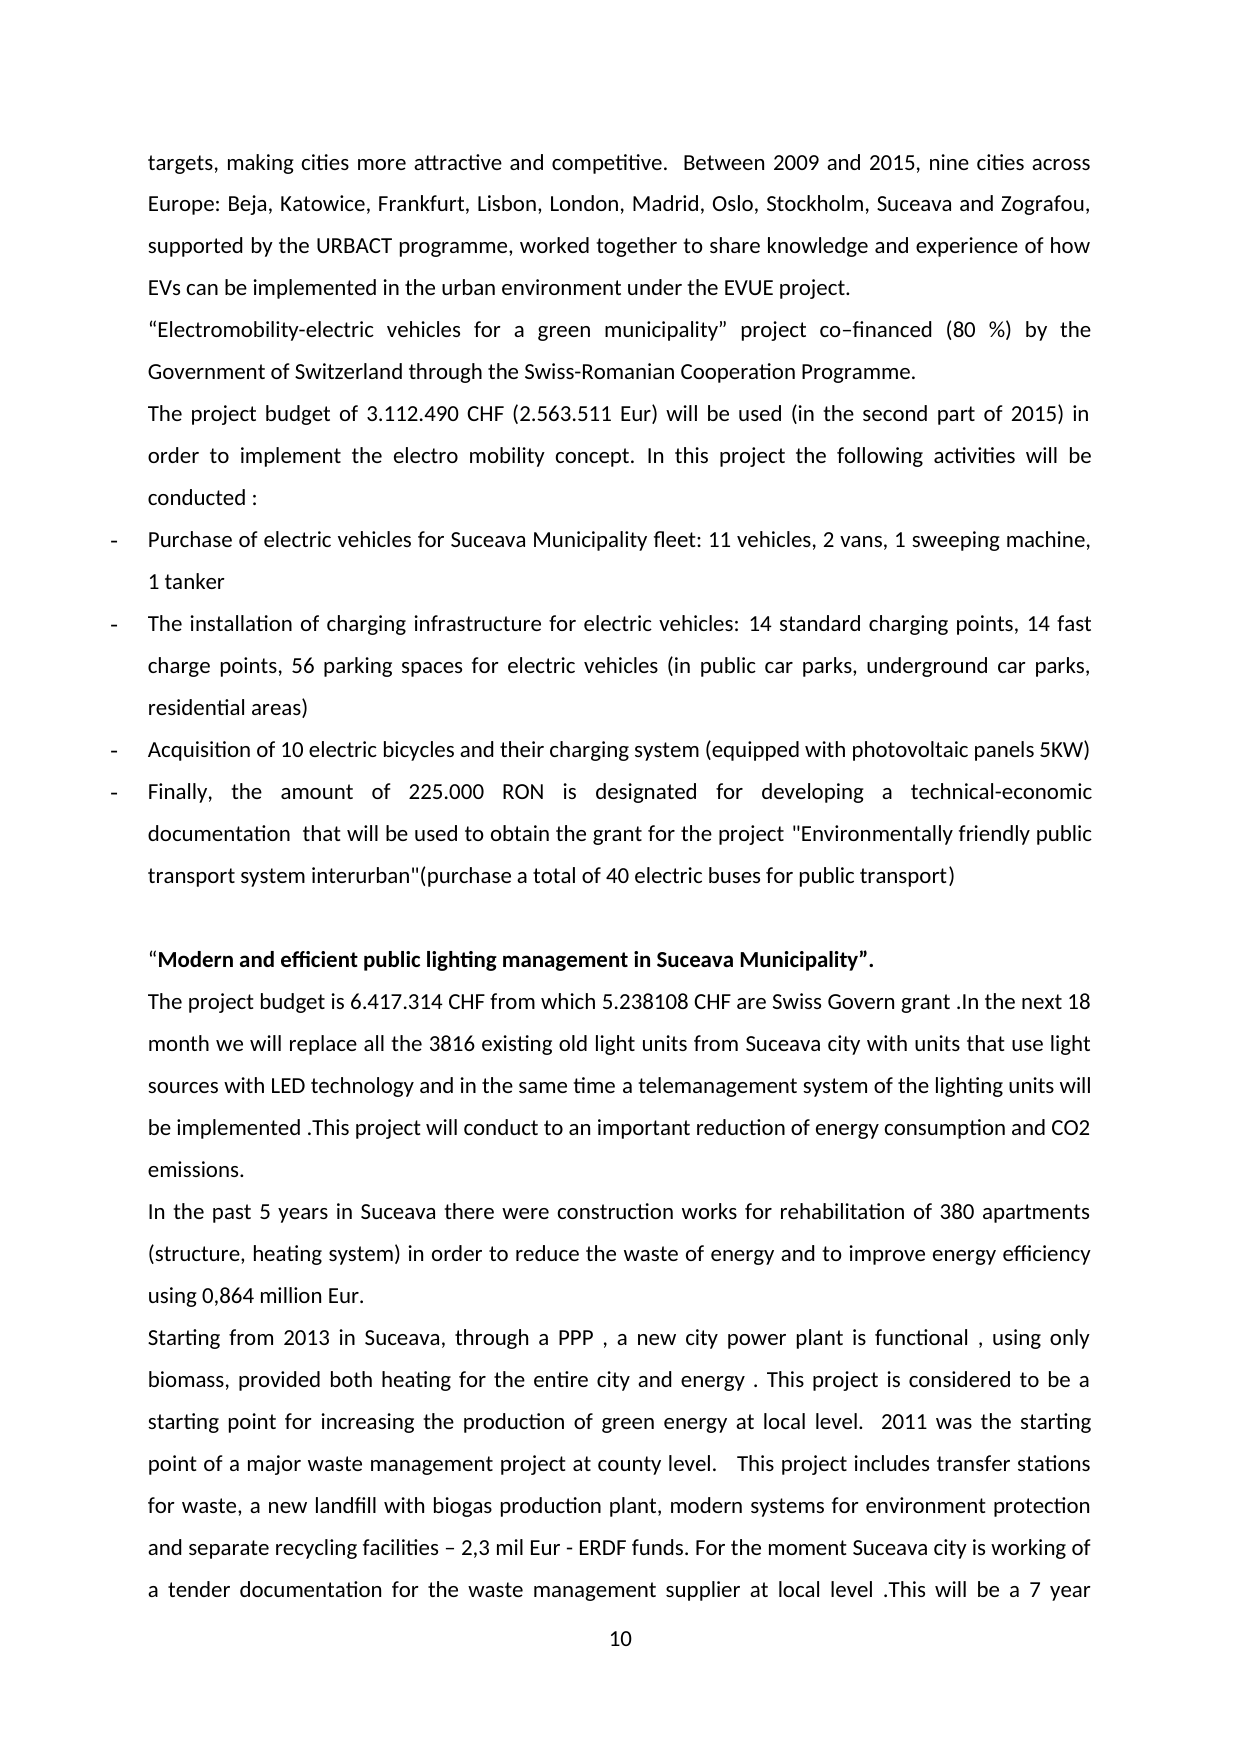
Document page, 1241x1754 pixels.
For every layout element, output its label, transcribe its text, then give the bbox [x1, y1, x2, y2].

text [148, 148, 1093, 302]
text In the past 5 years in Suceava there were construction works for rehabilitation of 380 apartments (structure, heating system) in order to reduce the waste of energy and to improve energy efficiency using 0,864 million Eur. [148, 1197, 1093, 1309]
text “Electromobility-electric vehicles for a green municipality” project co–financed (80 %) by the Government of Switzerland through the Swiss-Romanian Cooperation Programme. [148, 316, 1093, 386]
text The project budget of 3.112.490 CHF (2.563.511 Eur) will be used (in the second part of 2015) in order to implement the electro mobility concept. In this project the following activities will be conducted : [148, 399, 1093, 511]
list The installation of charging infrastructure for electric vehicles: 14 standard charging points, 14 fast charge points, 56 parking spaces for electric vehicles (in public car parks, underground car parks, residential areas) [110, 609, 1093, 721]
list Finally, the amount of 225.000 RON is designated for developing a technical-economic documentation that will be used to obtain the grant for the project "Environmentally friendly public transport system interurban"(purchase a total of 40 electric buses for public transport) [110, 777, 1093, 889]
list Acquisition of 10 electric bicycles and their charging system (equipped with photovoltaic panels 5KW) [110, 735, 1093, 763]
text The project budget is 6.417.314 CHF from which 5.238108 CHF are Swiss Govern grant .In the next 18 month we will replace all the 3816 existing old light units from Suceava city with units that use light sources with LED technology and in the same time a telemanagement system of the lighting units will be implemented .This project will conduct to an important reduction of energy consumption and CO2 emissions. [148, 987, 1093, 1183]
list Purchase of electric vehicles for Suceava Municipality fleet: 11 vehicles, 2 vans, 1 sweeping machine, 1 tanker [110, 525, 1093, 595]
text “Modern and efficient public lighting management in Suceava Municipality”. [148, 945, 1093, 973]
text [148, 1323, 1093, 1603]
